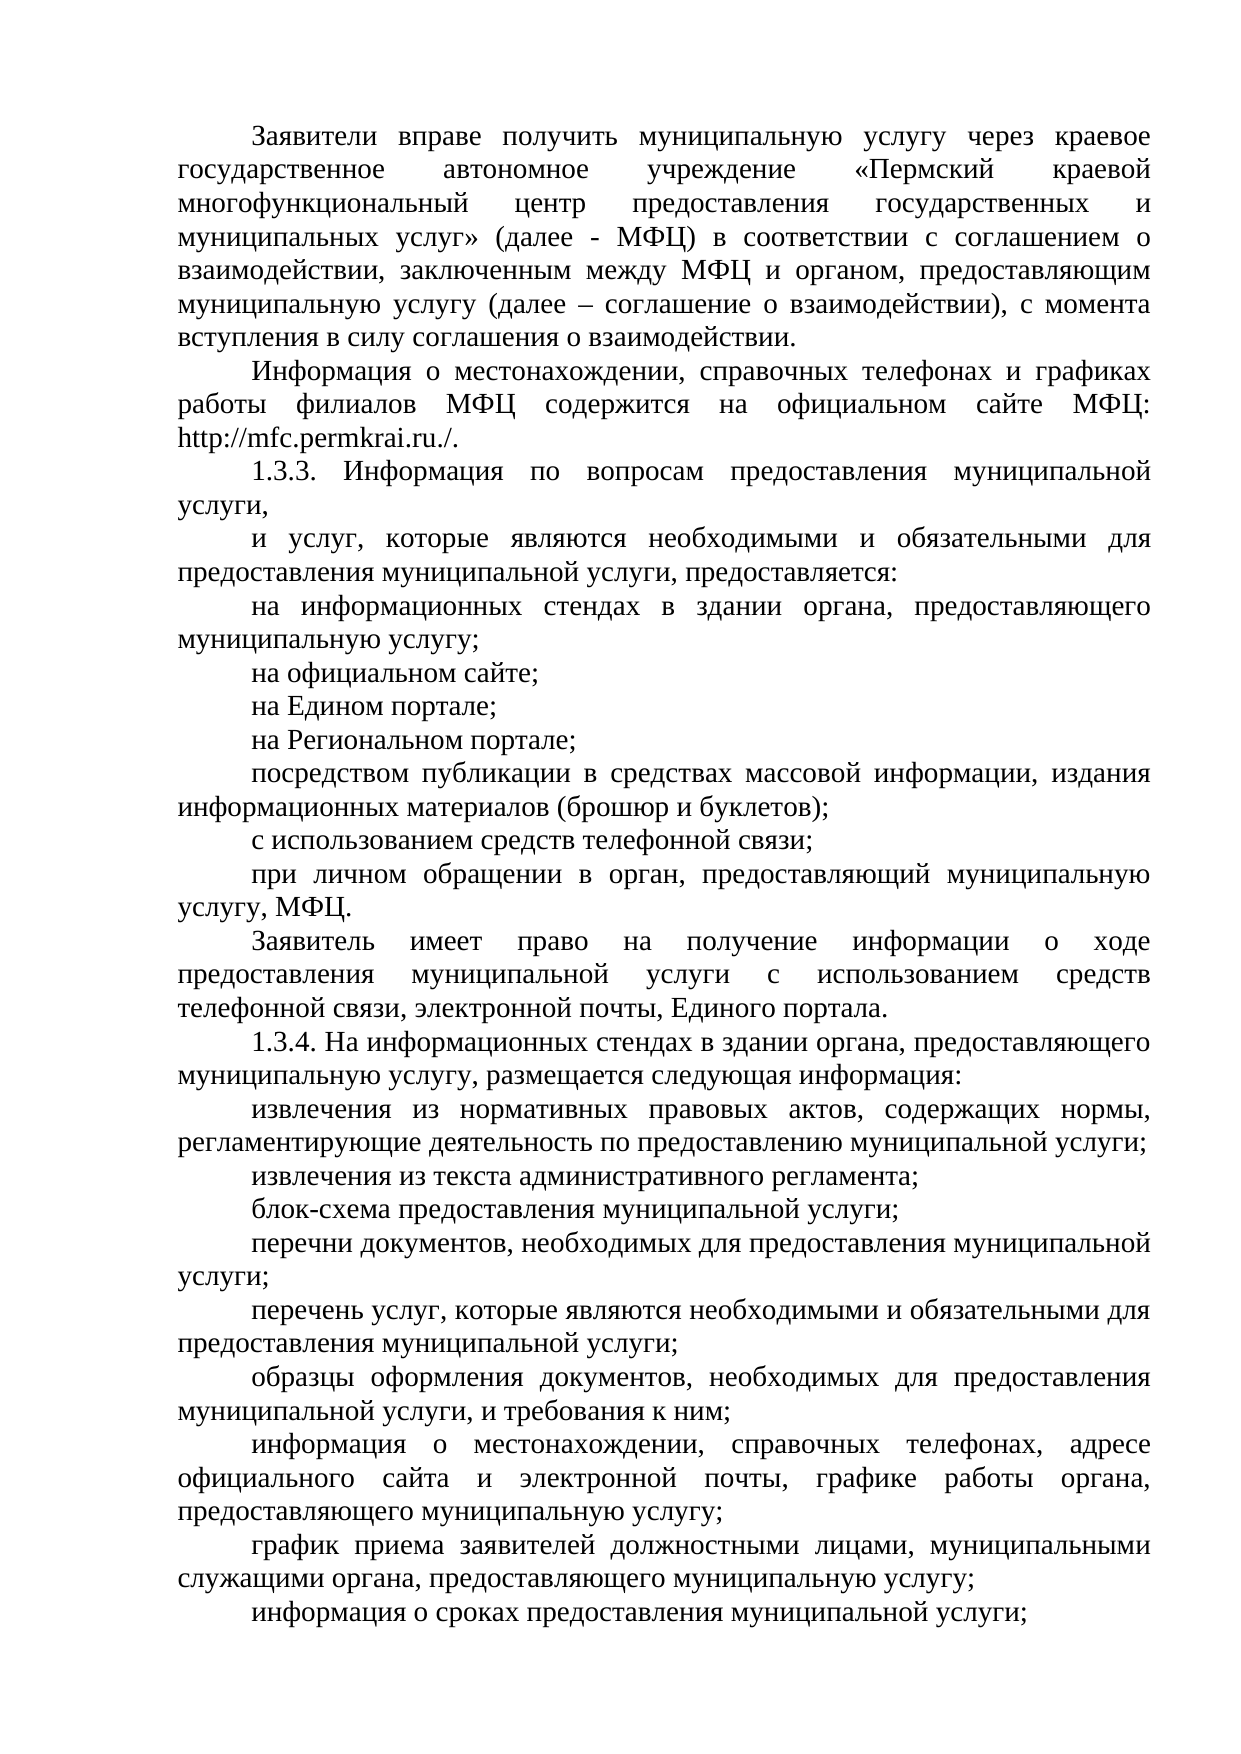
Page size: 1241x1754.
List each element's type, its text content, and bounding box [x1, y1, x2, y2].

text образцы оформления документов, необходимых для предоставления муниципальной услуги, и требования к ним; [177, 1359, 1152, 1426]
text Информация о местонахождении, справочных телефонах и графиках работы филиалов МФЦ содержится на официальном сайте МФЦ: http://mfc.permkrai.ru./. [177, 353, 1152, 453]
text на Едином портале; [177, 688, 1152, 722]
text информация о сроках предоставления муниципальной услуги; [177, 1594, 1152, 1627]
text 1.3.4. На информационных стендах в здании органа, предоставляющего муниципальную услугу, размещается следующая информация: [177, 1024, 1152, 1091]
text на Региональном портале; [177, 722, 1152, 755]
text извлечения из текста административного регламента; [177, 1158, 1152, 1191]
text Заявители вправе получить муниципальную услугу через краевое государственное автономное учреждение «Пермский краевой многофункциональный центр предоставления государственных и муниципальных услуг» (далее - МФЦ) в соответствии с соглашением о взаимодействии, заключенным между МФЦ и органом, предоставляющим муниципальную услугу (далее – соглашение о взаимодействии), с момента вступления в силу соглашения о взаимодействии. [177, 118, 1152, 353]
text график приема заявителей должностными лицами, муниципальными служащими органа, предоставляющего муниципальную услугу; [177, 1527, 1152, 1594]
text и услуг, которые являются необходимыми и обязательными для предоставления муниципальной услуги, предоставляется: [177, 521, 1152, 588]
text с использованием средств телефонной связи; [177, 822, 1152, 856]
text перечень услуг, которые являются необходимыми и обязательными для предоставления муниципальной услуги; [177, 1292, 1152, 1359]
text посредством публикации в средствах массовой информации, издания информационных материалов (брошюр и буклетов); [177, 755, 1152, 822]
text информация о местонахождении, справочных телефонах, адресе официального сайта и электронной почты, графике работы органа, предоставляющего муниципальную услугу; [177, 1426, 1152, 1527]
text на официальном сайте; [177, 655, 1152, 688]
text блок-схема предоставления муниципальной услуги; [177, 1191, 1152, 1225]
text перечни документов, необходимых для предоставления муниципальной услуги; [177, 1225, 1152, 1292]
text на информационных стендах в здании органа, предоставляющего муниципальную услугу; [177, 588, 1152, 655]
text 1.3.3. Информация по вопросам предоставления муниципальной услуги, [177, 453, 1152, 521]
text при личном обращении в орган, предоставляющий муниципальную услугу, МФЦ. [177, 856, 1152, 923]
text Заявитель имеет право на получение информации о ходе предоставления муниципальной услуги с использованием средств телефонной связи, электронной почты, Единого портала. [177, 923, 1152, 1024]
text извлечения из нормативных правовых актов, содержащих нормы, регламентирующие деятельность по предоставлению муниципальной услуги; [177, 1091, 1152, 1158]
